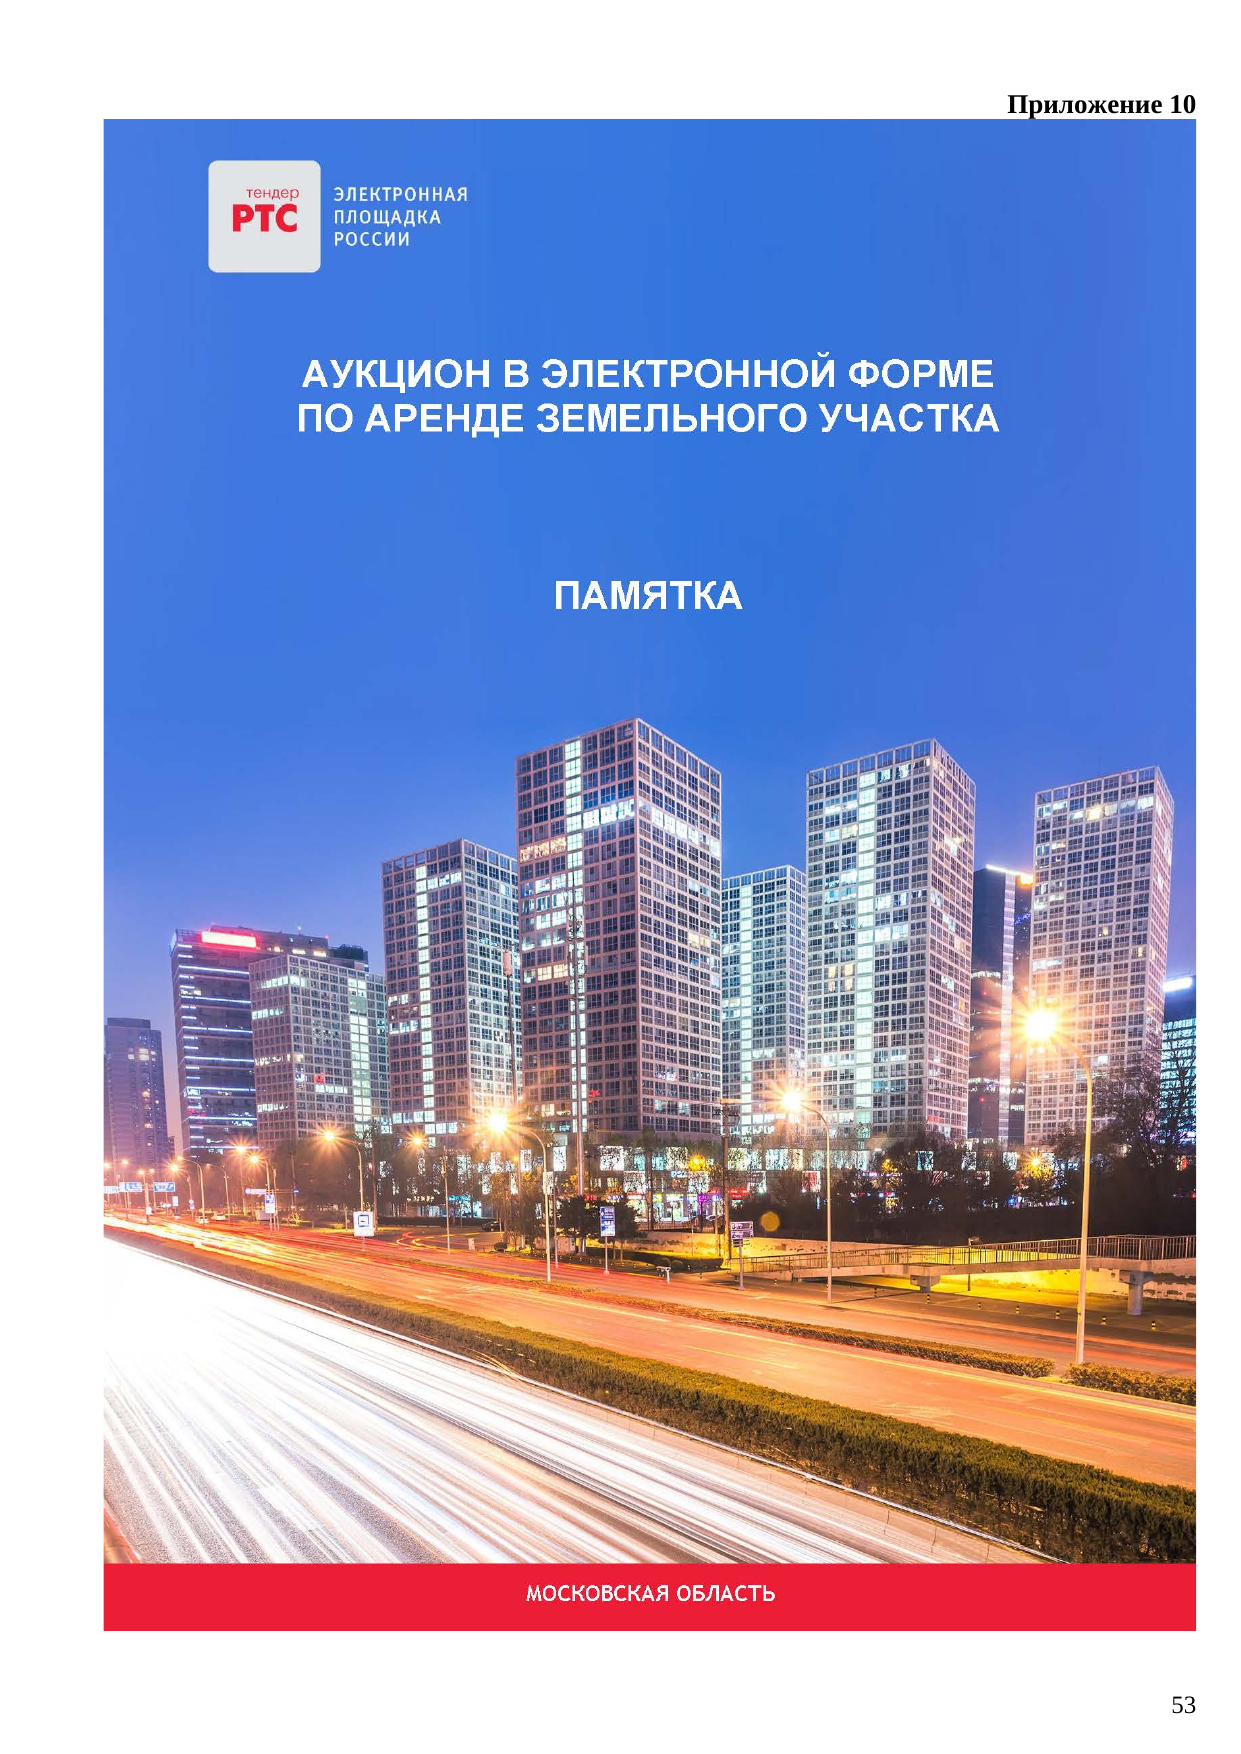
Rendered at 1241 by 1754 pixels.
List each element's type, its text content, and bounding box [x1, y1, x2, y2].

subtitle Приложение 10 [103, 89, 1196, 119]
picture [103, 119, 1197, 1631]
